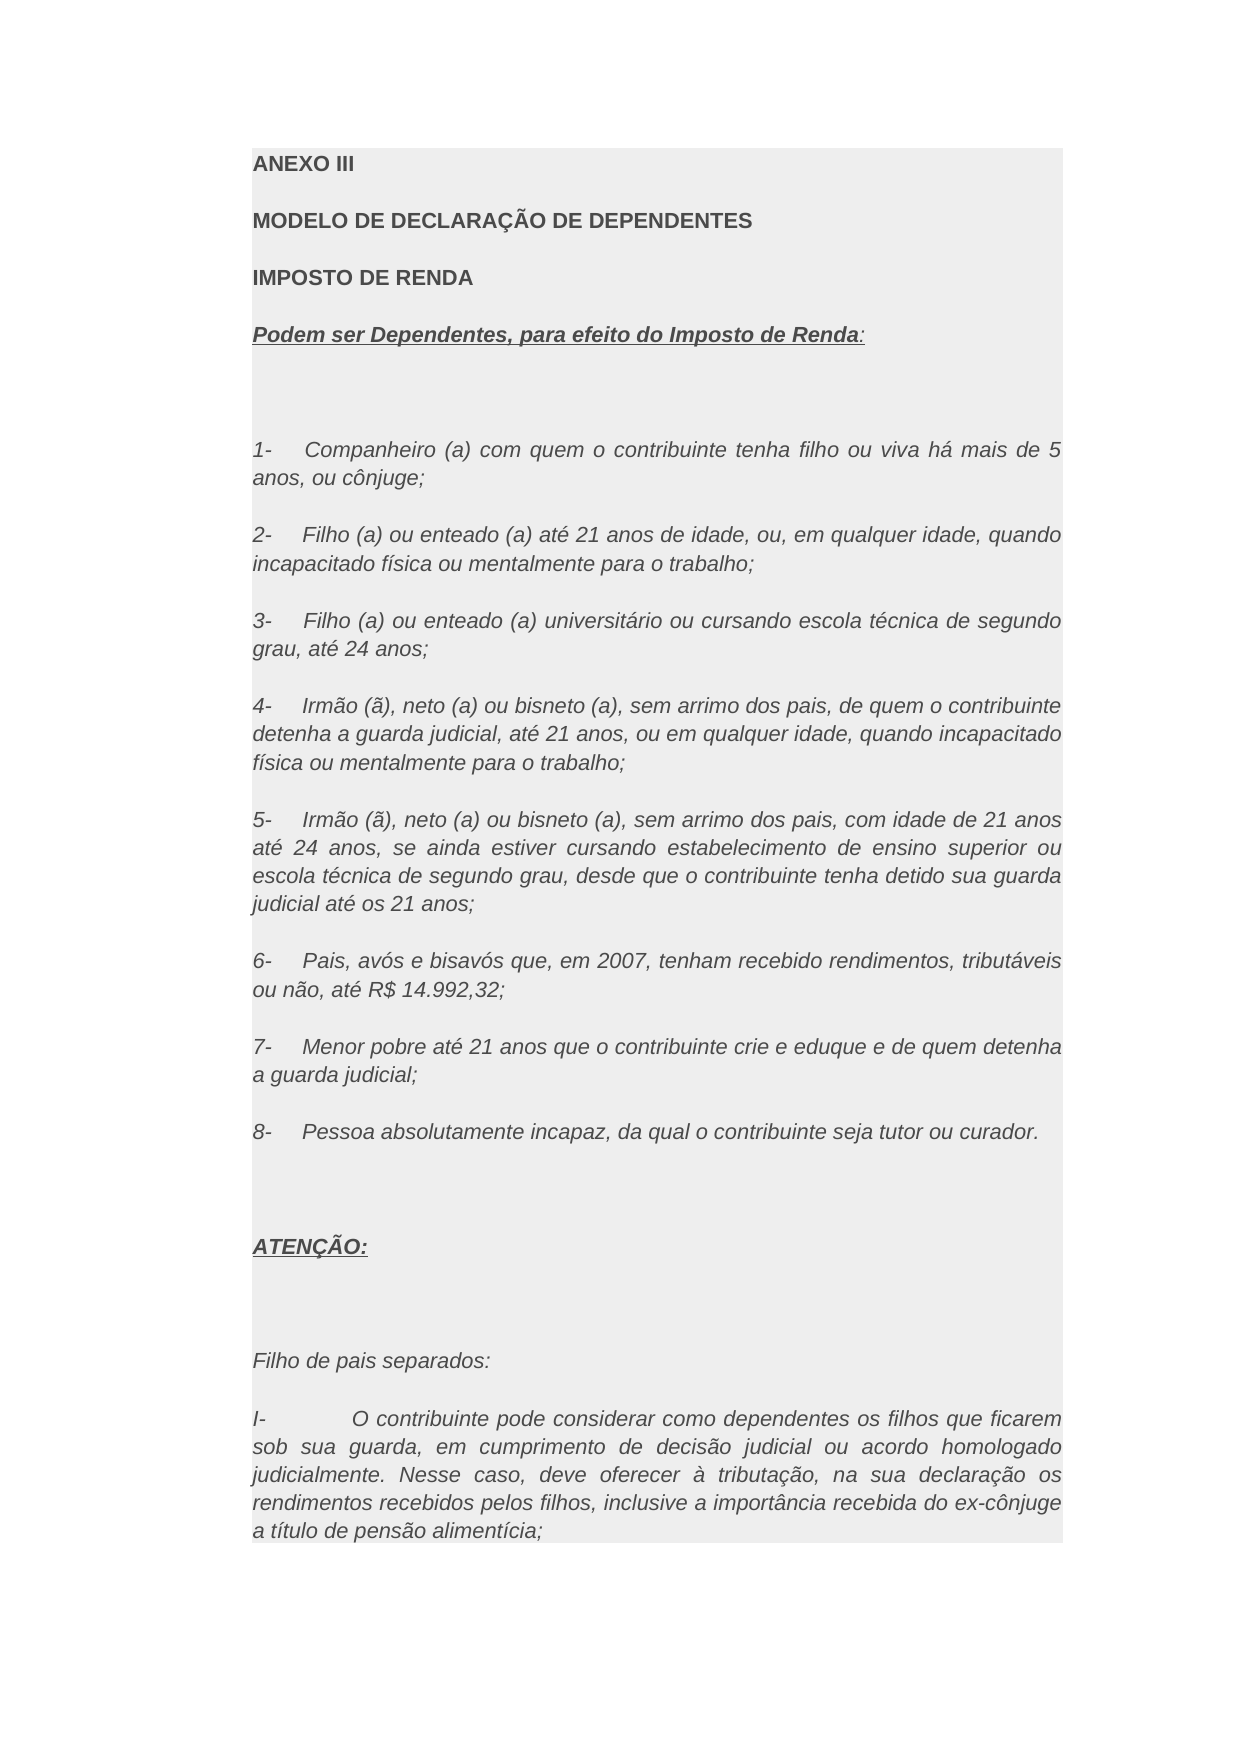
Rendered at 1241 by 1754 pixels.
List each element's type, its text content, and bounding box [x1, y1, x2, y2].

text 3- Filho (a) ou enteado (a) universitário ou cursando escola técnica de segundo grau, até 24 anos; [252, 605, 1063, 661]
text 5- Irmão (ã), neto (a) ou bisneto (a), sem arrimo dos pais, com idade de 21 anos até 24 anos, se ainda estiver cursando estabelecimento de ensino superior ou escola técnica de segundo grau, desde que o contribuinte tenha detido sua guarda judicial até os 21 anos; [252, 804, 1063, 916]
text ATENÇÃO: [252, 1231, 1063, 1259]
text Filho de pais separados: [252, 1346, 1063, 1374]
text I- O contribuinte pode considerar como dependentes os filhos que ficarem sob sua guarda, em cumprimento de decisão judicial ou acordo homologado judicialmente. Nesse caso, deve oferecer à tributação, na sua declaração os rendimentos recebidos pelos filhos, inclusive a importância recebida do ex-cônjuge a título de pensão alimentícia; [252, 1403, 1063, 1543]
text ANEXO III [252, 148, 1063, 176]
text IMPOSTO DE RENDA [252, 262, 1063, 290]
text MODELO DE DECLARAÇÃO DE DEPENDENTES [252, 205, 1063, 233]
text 1- Companheiro (a) com quem o contribuinte tenha filho ou viva há mais de 5 anos, ou cônjuge; [252, 434, 1063, 490]
text 8- Pessoa absolutamente incapaz, da qual o contribuinte seja tutor ou curador. [252, 1116, 1063, 1144]
text 7- Menor pobre até 21 anos que o contribuinte crie e eduque e de quem detenha a guarda judicial; [252, 1031, 1063, 1087]
text 2- Filho (a) ou enteado (a) até 21 anos de idade, ou, em qualquer idade, quando incapacitado física ou mentalmente para o trabalho; [252, 519, 1063, 576]
text 4- Irmão (ã), neto (a) ou bisneto (a), sem arrimo dos pais, de quem o contribuinte detenha a guarda judicial, até 21 anos, ou em qualquer idade, quando incapacitado física ou mentalmente para o trabalho; [252, 690, 1063, 775]
text Podem ser Dependentes, para efeito do Imposto de Renda: [252, 319, 1063, 348]
text 6- Pais, avós e bisavós que, em 2007, tenham recebido rendimentos, tributáveis ou não, até R$ 14.992,32; [252, 946, 1063, 1002]
